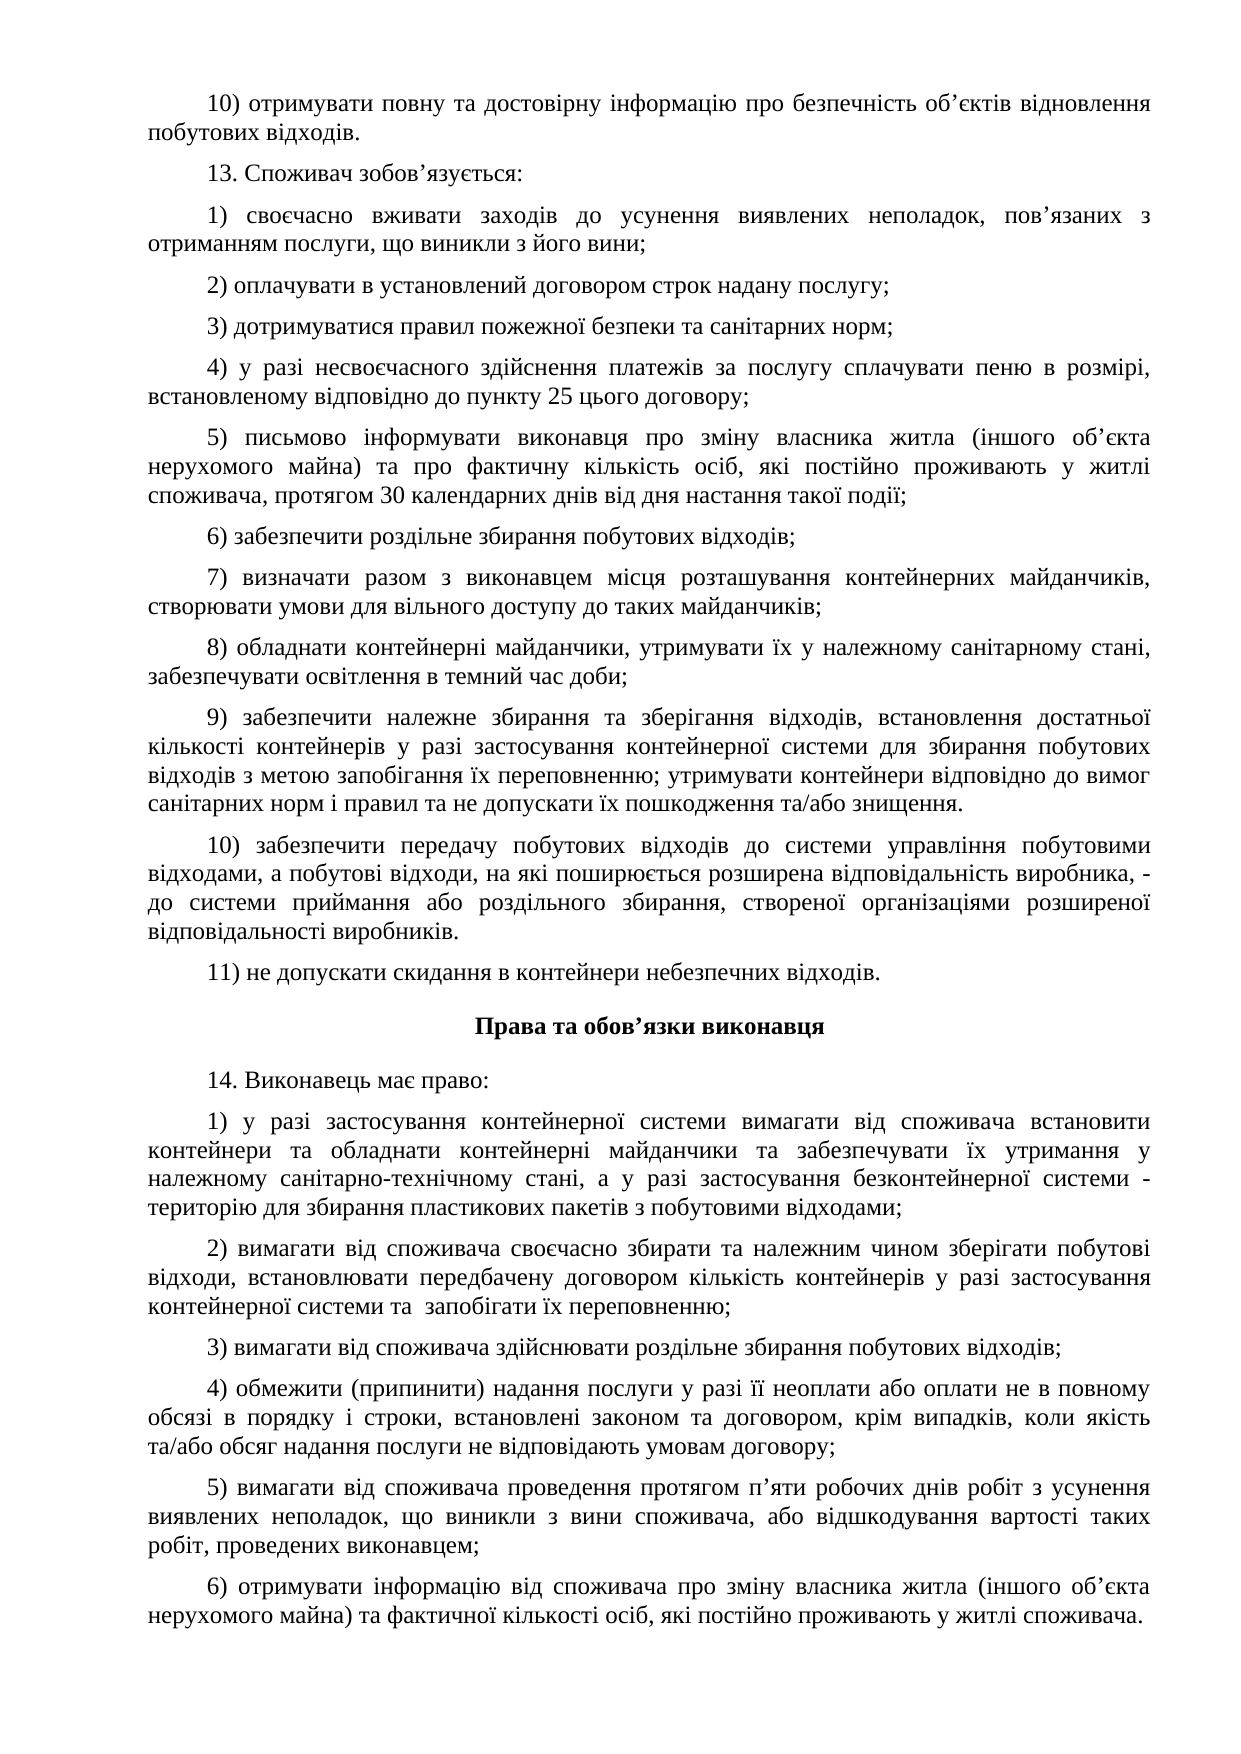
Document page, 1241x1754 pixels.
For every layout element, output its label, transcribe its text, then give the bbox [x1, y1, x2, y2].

text 5) вимагати від споживача проведення протягом п’яти робочих днів робіт з усунення виявлених неполадок, що виникли з вини споживача, або відшкодування вартості таких робіт, проведених виконавцем; [148, 1472, 1152, 1558]
text 9) забезпечити належне збирання та зберігання відходів, встановлення достатньої кількості контейнерів у разі застосування контейнерної системи для збирання побутових відходів з метою запобігання їх переповненню; утримувати контейнери відповідно до вимог санітарних норм і правил та не допускати їх пошкодження та/або знищення. [148, 702, 1152, 817]
text 5) письмово інформувати виконавця про зміну власника житла (іншого об’єкта нерухомого майна) та про фактичну кількість осіб, які постійно проживають у житлі споживача, протягом 30 календарних днів від дня настання такої події; [148, 422, 1152, 508]
text 7) визначати разом з виконавцем місця розташування контейнерних майданчиків, створювати умови для вільного доступу до таких майданчиків; [148, 562, 1152, 620]
text 6) отримувати інформацію від споживача про зміну власника житла (іншого об’єкта нерухомого майна) та фактичної кількості осіб, які постійно проживають у житлі споживача. [148, 1571, 1152, 1628]
text 2) вимагати від споживача своєчасно збирати та належним чином зберігати побутові відходи, встановлювати передбачену договором кількість контейнерів у разі застосування контейнерної системи та запобігати їх переповненню; [148, 1233, 1152, 1320]
text 13. Споживач зобов’язується: [148, 158, 1152, 187]
text 14. Виконавець має право: [148, 1065, 1152, 1093]
text 10) отримувати повну та достовірну інформацію про безпечність об’єктів відновлення побутових відходів. [148, 88, 1152, 146]
text 3) вимагати від споживача здійснювати роздільне збирання побутових відходів; [148, 1332, 1152, 1361]
text 1) своєчасно вживати заходів до усунення виявлених неполадок, пов’язаних з отриманням послуги, що виникли з його вини; [148, 200, 1152, 257]
text 6) забезпечити роздільне збирання побутових відходів; [148, 521, 1152, 550]
text 4) у разі несвоєчасного здійснення платежів за послугу сплачувати пеню в розмірі, встановленому відповідно до пункту 25 цього договору; [148, 352, 1152, 410]
text 4) обмежити (припинити) надання послуги у разі її неоплати або оплати не в повному обсязі в порядку і строки, встановлені законом та договором, крім випадків, коли якість та/або обсяг надання послуги не відповідають умовам договору; [148, 1373, 1152, 1460]
text 8) обладнати контейнерні майданчики, утримувати їх у належному санітарному стані, забезпечувати освітлення в темний час доби; [148, 632, 1152, 690]
text 11) не допускати скидання в контейнери небезпечних відходів. [148, 957, 1152, 986]
text 3) дотримуватися правил пожежної безпеки та санітарних норм; [148, 311, 1152, 340]
text 10) забезпечити передачу побутових відходів до системи управління побутовими відходами, а побутові відходи, на які поширюється розширена відповідальність виробника, - до системи приймання або роздільного збирання, створеної організаціями розширеної відповідальності виробників. [148, 830, 1152, 945]
text 2) оплачувати в установлений договором строк надану послугу; [148, 270, 1152, 298]
text Права та обов’язки виконавця [148, 1011, 1152, 1040]
text 1) у разі застосування контейнерної системи вимагати від споживача встановити контейнери та обладнати контейнерні майданчики та забезпечувати їх утримання у належному санітарно-технічному стані, а у разі застосування безконтейнерної системи - територію для збирання пластикових пакетів з побутовими відходами; [148, 1106, 1152, 1221]
